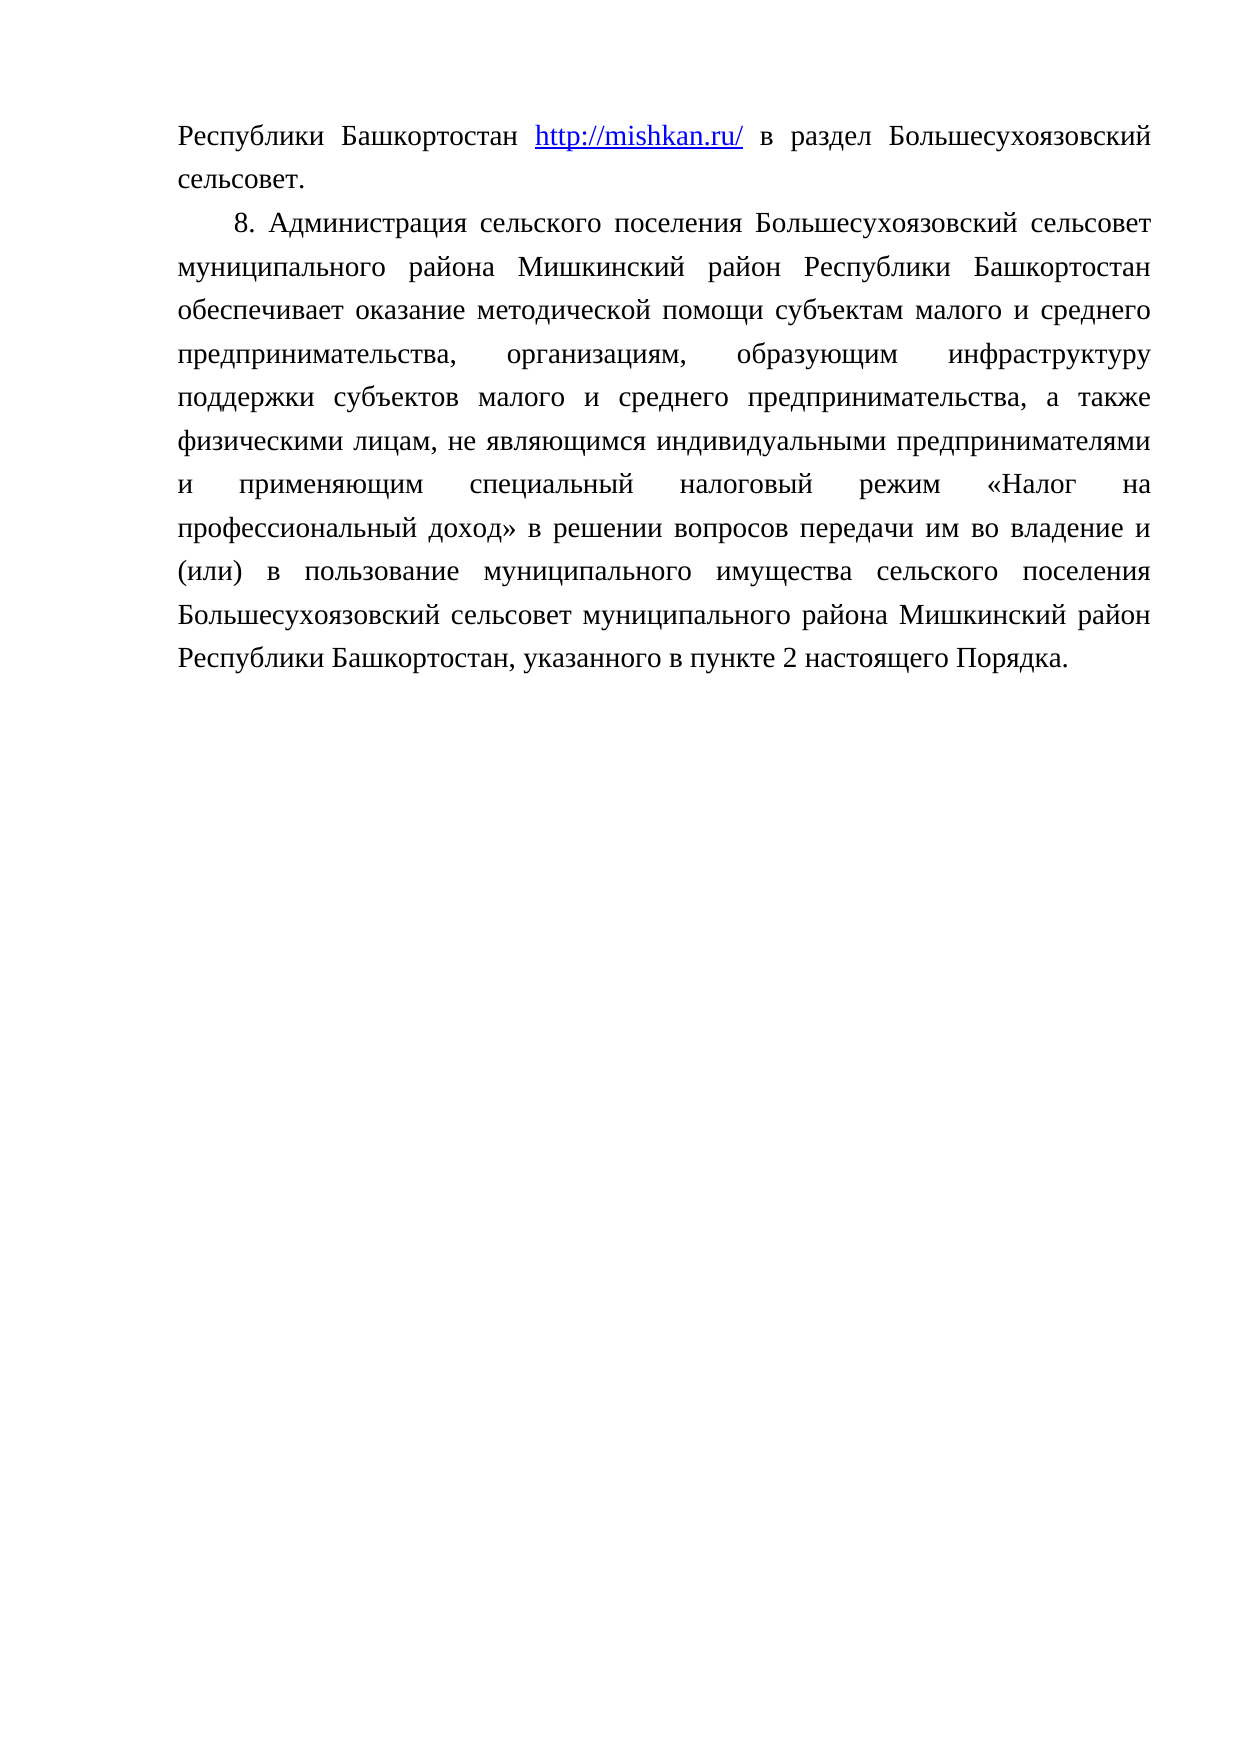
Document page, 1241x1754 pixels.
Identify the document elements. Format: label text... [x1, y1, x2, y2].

text 8. Администрация сельского поселения Большесухоязовский сельсовет муниципального района Мишкинский район Республики Башкортостан обеспечивает оказание методической помощи субъектам малого и среднего предпринимательства, организациям, образующим инфраструктуру поддержки субъектов малого и среднего предпринимательства, а также физическими лицам, не являющимся индивидуальными предпринимателями и применяющим специальный налоговый режим «Налог на профессиональный доход» в решении вопросов передачи им во владение и (или) в пользование муниципального имущества сельского поселения Большесухоязовский сельсовет муниципального района Мишкинский район Республики Башкортостан, указанного в пункте 2 настоящего Порядка. [177, 205, 1152, 674]
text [177, 118, 1152, 195]
